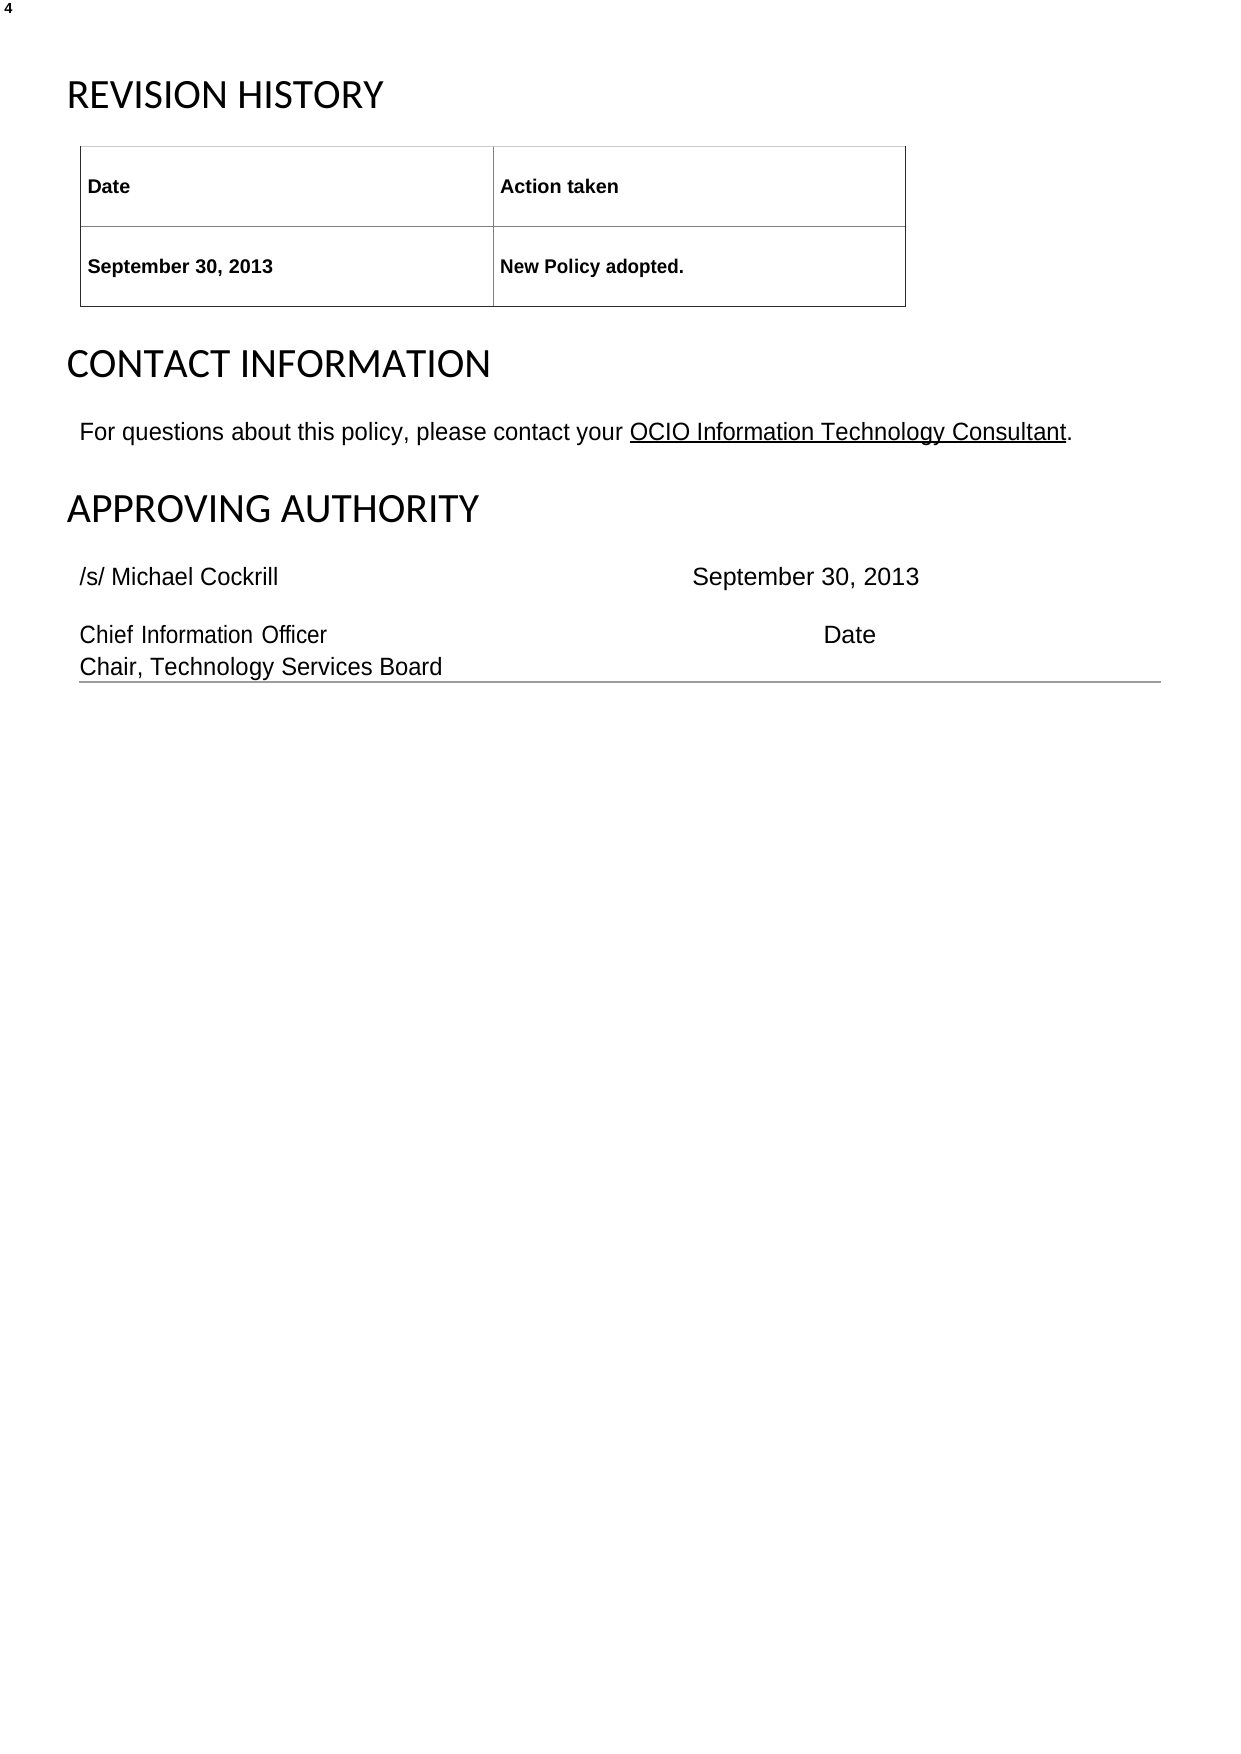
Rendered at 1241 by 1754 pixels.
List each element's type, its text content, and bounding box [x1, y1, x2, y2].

text For questions about this policy, please contact your OCIO Information Technology Consultant. [79, 416, 1192, 445]
table_cell September 30, 2013 [81, 227, 493, 306]
table_header Date [81, 147, 493, 226]
text Chief Information Officer Date [79, 620, 1192, 649]
subtitle CONTACT INFORMATION [67, 337, 1192, 388]
table_header Action taken [494, 147, 905, 226]
text Chair, Technology Services Board [79, 652, 1192, 681]
text /s/ Michael Cockrill September 30, 2013 [79, 562, 1192, 590]
subtitle APPROVING AUTHORITY [67, 482, 1192, 533]
subtitle REVISION HISTORY [67, 68, 1142, 118]
table_cell New Policy adopted. [494, 227, 905, 306]
